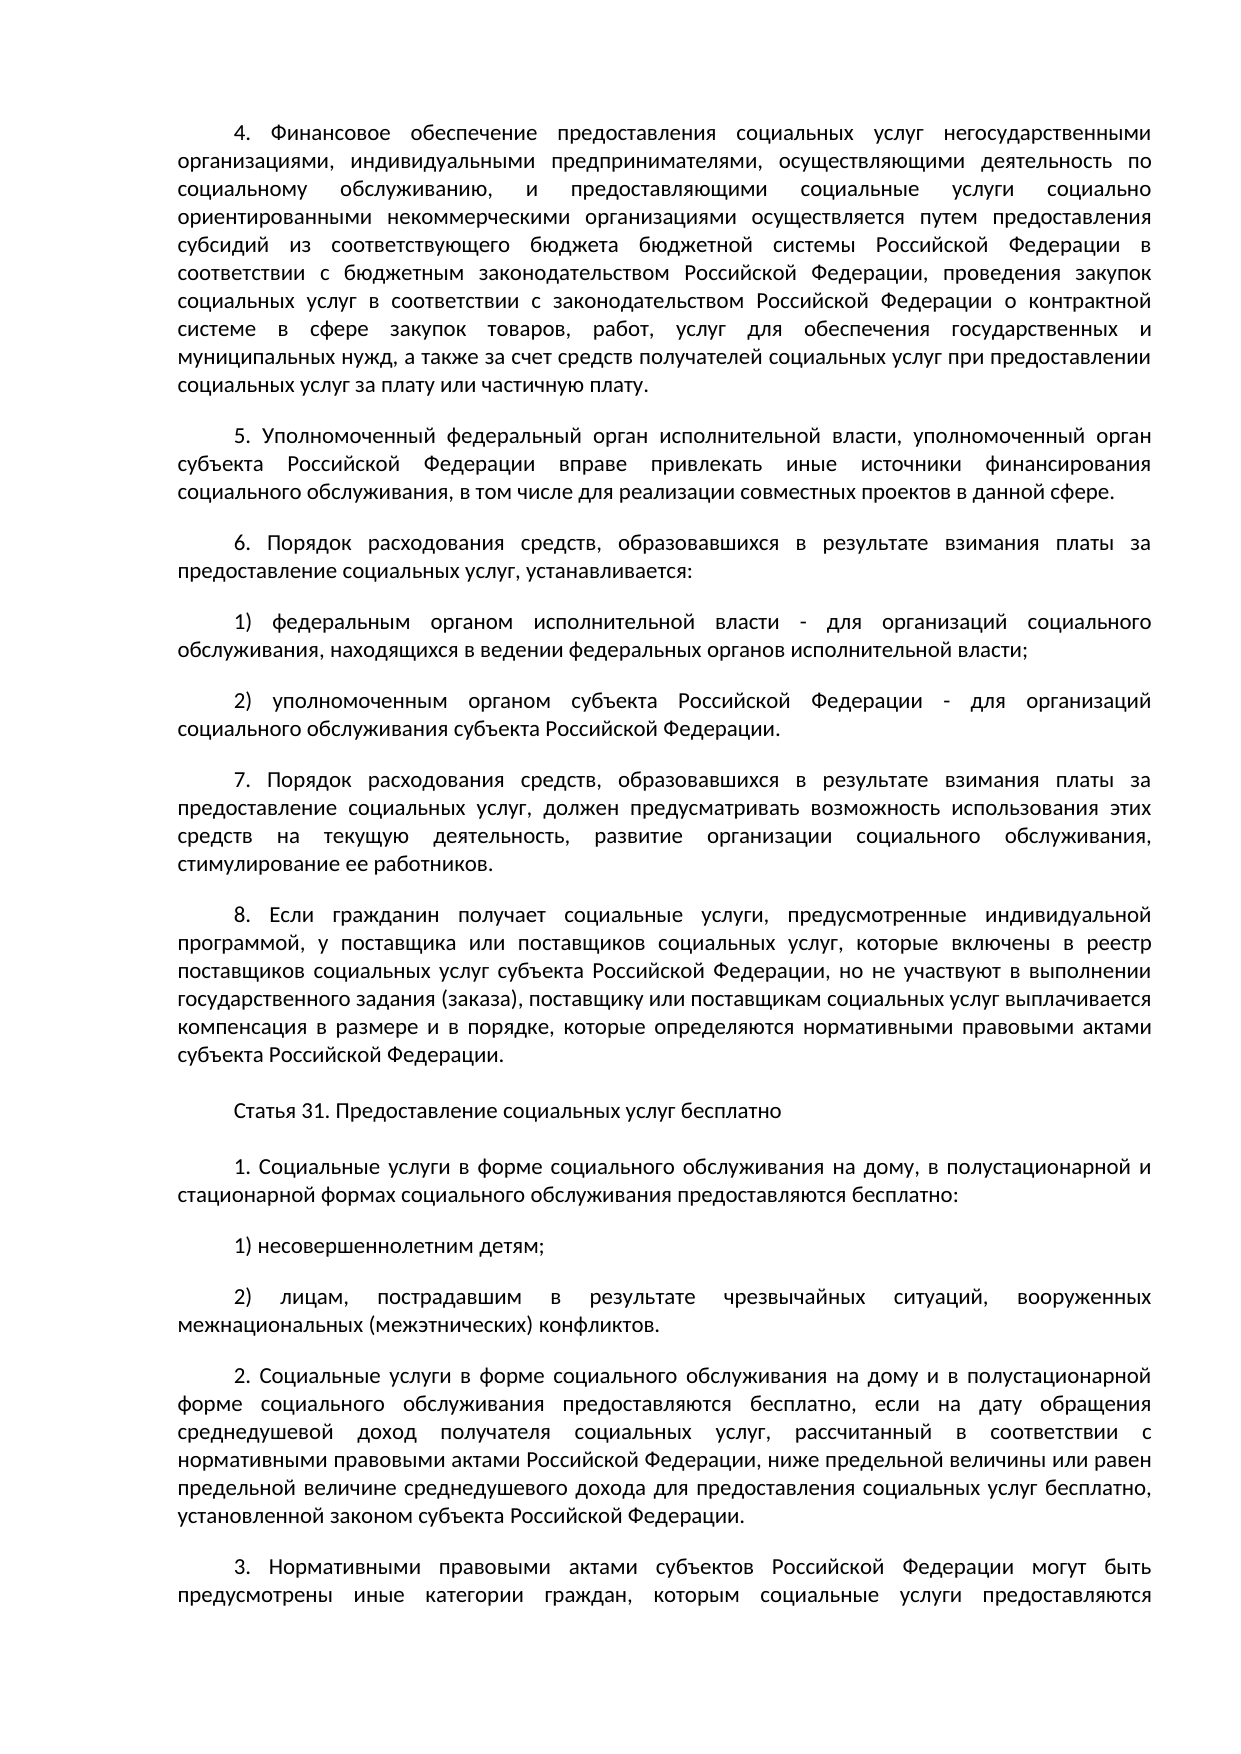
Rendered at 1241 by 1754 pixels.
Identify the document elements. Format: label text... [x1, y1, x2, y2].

text 1) федеральным органом исполнительной власти - для организаций социального обслуживания, находящихся в ведении федеральных органов исполнительной власти; [177, 607, 1152, 663]
text 2) уполномоченным органом субъекта Российской Федерации - для организаций социального обслуживания субъекта Российской Федерации. [177, 686, 1152, 742]
text Статья 31. Предоставление социальных услуг бесплатно [177, 1096, 1152, 1124]
text 2) лицам, пострадавшим в результате чрезвычайных ситуаций, вооруженных межнациональных (межэтнических) конфликтов. [177, 1282, 1152, 1338]
text 1) несовершеннолетним детям; [177, 1231, 1152, 1259]
text 5. Уполномоченный федеральный орган исполнительной власти, уполномоченный орган субъекта Российской Федерации вправе привлекать иные источники финансирования социального обслуживания, в том числе для реализации совместных проектов в данной сфере. [177, 421, 1152, 505]
text 7. Порядок расходования средств, образовавшихся в результате взимания платы за предоставление социальных услуг, должен предусматривать возможность использования этих средств на текущую деятельность, развитие организации социального обслуживания, стимулирование ее работников. [177, 765, 1152, 877]
text 1. Социальные услуги в форме социального обслуживания на дому, в полустационарной и стационарной формах социального обслуживания предоставляются бесплатно: [177, 1152, 1152, 1208]
text 4. Финансовое обеспечение предоставления социальных услуг негосударственными организациями, индивидуальными предпринимателями, осуществляющими деятельность по социальному обслуживанию, и предоставляющими социальные услуги социально ориентированными некоммерческими организациями осуществляется путем предоставления субсидий из соответствующего бюджета бюджетной системы Российской Федерации в соответствии с бюджетным законодательством Российской Федерации, проведения закупок социальных услуг в соответствии с законодательством Российской Федерации о контрактной системе в сфере закупок товаров, работ, услуг для обеспечения государственных и муниципальных нужд, а также за счет средств получателей социальных услуг при предоставлении социальных услуг за плату или частичную плату. [177, 118, 1152, 398]
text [177, 1552, 1152, 1608]
text 2. Социальные услуги в форме социального обслуживания на дому и в полустационарной форме социального обслуживания предоставляются бесплатно, если на дату обращения среднедушевой доход получателя социальных услуг, рассчитанный в соответствии с нормативными правовыми актами Российской Федерации, ниже предельной величины или равен предельной величине среднедушевого дохода для предоставления социальных услуг бесплатно, установленной законом субъекта Российской Федерации. [177, 1361, 1152, 1529]
text 6. Порядок расходования средств, образовавшихся в результате взимания платы за предоставление социальных услуг, устанавливается: [177, 528, 1152, 584]
text 8. Если гражданин получает социальные услуги, предусмотренные индивидуальной программой, у поставщика или поставщиков социальных услуг, которые включены в реестр поставщиков социальных услуг субъекта Российской Федерации, но не участвуют в выполнении государственного задания (заказа), поставщику или поставщикам социальных услуг выплачивается компенсация в размере и в порядке, которые определяются нормативными правовыми актами субъекта Российской Федерации. [177, 900, 1152, 1068]
